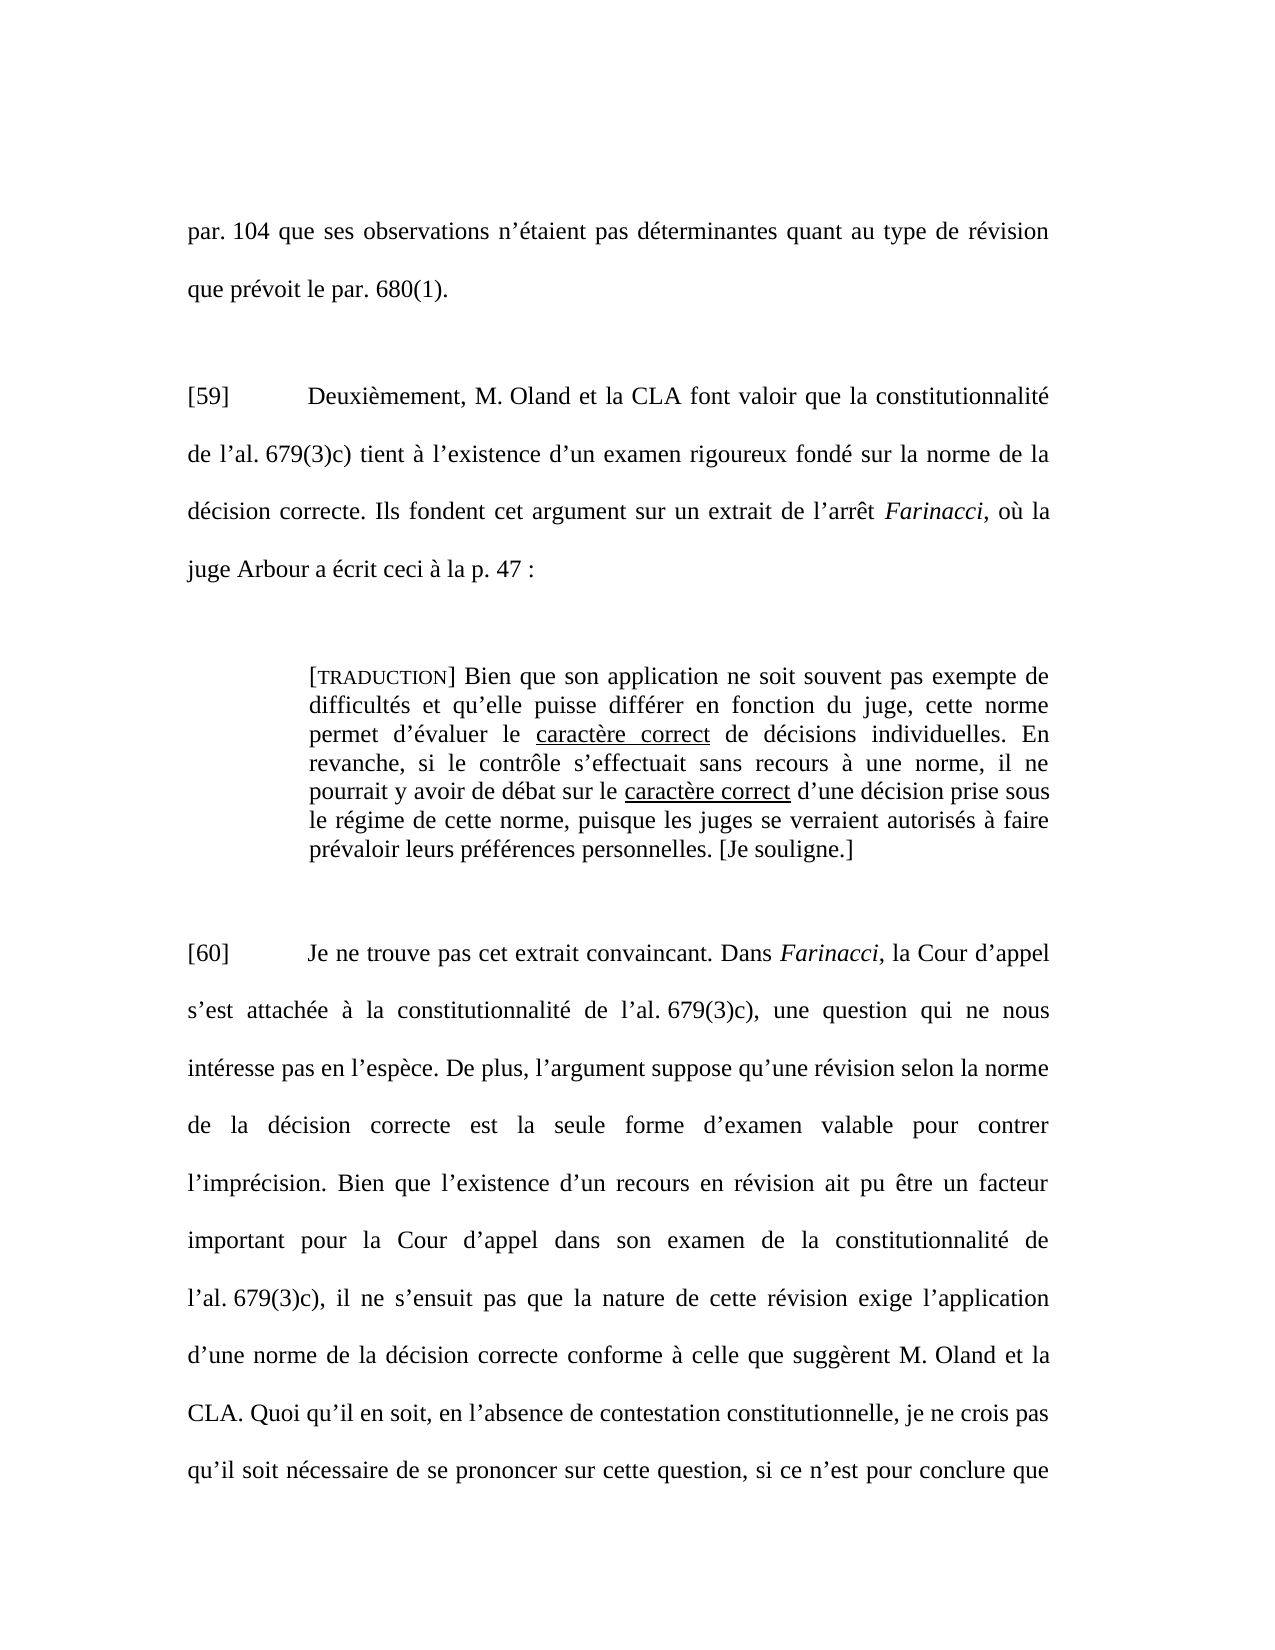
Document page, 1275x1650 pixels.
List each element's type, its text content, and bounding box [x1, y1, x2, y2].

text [187, 938, 1050, 1484]
text [traduction] Bien que son application ne soit souvent pas exempte de difficultés et qu’elle puisse différer en fonction du juge, cette norme permet d’évaluer le caractère correct de décisions individuelles. En revanche, si le contrôle s’effectuait sans recours à une norme, il ne pourrait y avoir de débat sur le caractère correct d’une décision prise sous le régime de cette norme, puisque les juges se verraient autorisés à faire prévaloir leurs préférences personnelles. [Je souligne.] [187, 661, 1050, 863]
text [187, 216, 1050, 303]
text Deuxièmement, M. Oland et la CLA font valoir que la constitutionnalité de l’al. 679(3)c) tient à l’existence d’un examen rigoureux fondé sur la norme de la décision correcte. Ils fondent cet argument sur un extrait de l’arrêt Farinacci, où la juge Arbour a écrit ceci à la p. 47 : [187, 381, 1050, 583]
